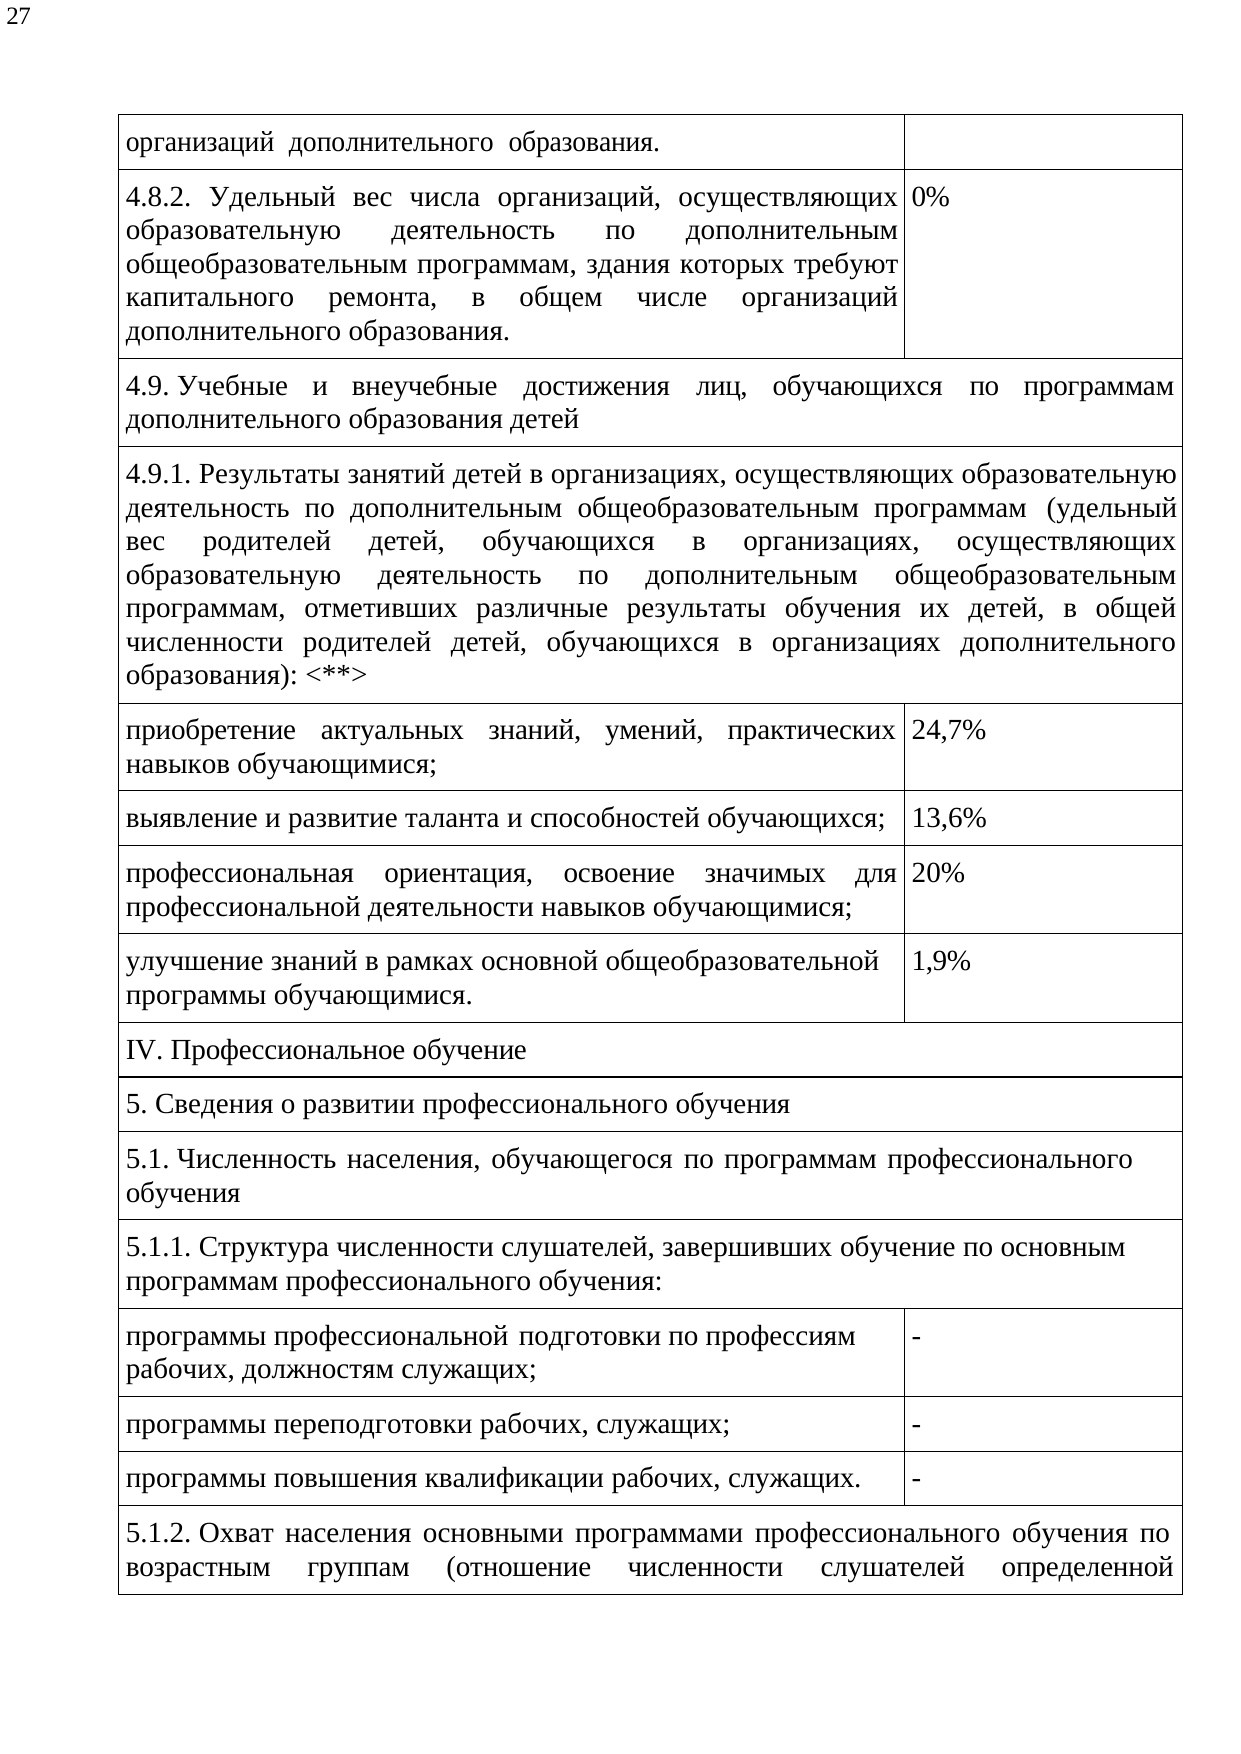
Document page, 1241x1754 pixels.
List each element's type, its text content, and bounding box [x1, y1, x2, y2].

table_cell выявление и развитие таланта и способностей обучающихся; [119, 791, 904, 845]
table_cell 5.1. Численность населения, обучающегося по программам профессионального обучения [119, 1132, 1182, 1219]
table_header [905, 115, 1182, 169]
table_cell 20% [905, 846, 1182, 933]
table_cell IV. Профессиональное обучение [119, 1023, 1182, 1076]
table_cell программы переподготовки рабочих, служащих; [119, 1397, 904, 1451]
table_cell 4.9. Учебные и внеучебные достижения лиц, обучающихся по программам дополнительного образования детей [119, 359, 1182, 446]
table_cell программы повышения квалификации рабочих, служащих. [119, 1452, 904, 1505]
table_cell 5. Сведения о развитии профессионального обучения [119, 1078, 1182, 1131]
table_cell - [905, 1397, 1182, 1451]
table_cell 13,6% [905, 791, 1182, 845]
table_cell 0% [905, 170, 1182, 358]
table_cell 4.8.2. Удельный вес числа организаций, осуществляющих образовательную деятельность по дополнительным общеобразовательным программам, здания которых требуют капитального ремонта, в общем числе организаций дополнительного образования. [119, 170, 904, 358]
table_cell 4.9.1. Результаты занятий детей в организациях, осуществляющих образовательную деятельность по дополнительным общеобразовательным программам (удельный вес родителей детей, обучающихся в организациях, осуществляющих образовательную деятельность по дополнительным общеобразовательным программам, отметивших различные результаты обучения их детей, в общей численности родителей детей, обучающихся в организациях дополнительного образования): <**> [119, 447, 1182, 702]
table_cell приобретение актуальных знаний, умений, практических навыков обучающимися; [119, 704, 904, 790]
table_cell 5.1.1. Структура численности слушателей, завершивших обучение по основным программам профессионального обучения: [119, 1220, 1182, 1308]
table_cell улучшение знаний в рамках основной общеобразовательной программы обучающимися. [119, 934, 904, 1022]
table_cell программы профессиональной подготовки по профессиям рабочих, должностям служащих; [119, 1309, 904, 1396]
table_cell - [905, 1452, 1182, 1505]
table_cell 5.1.2. Охват населения основными программами профессионального обучения по возрастным группам (отношение численности слушателей определенной [119, 1506, 1182, 1593]
table_header организаций дополнительного образования. [119, 115, 904, 169]
table_cell - [905, 1309, 1182, 1396]
table_cell 1,9% [905, 934, 1182, 1022]
table_cell 24,7% [905, 704, 1182, 790]
table_cell профессиональная ориентация, освоение значимых для профессиональной деятельности навыков обучающимися; [119, 846, 904, 933]
